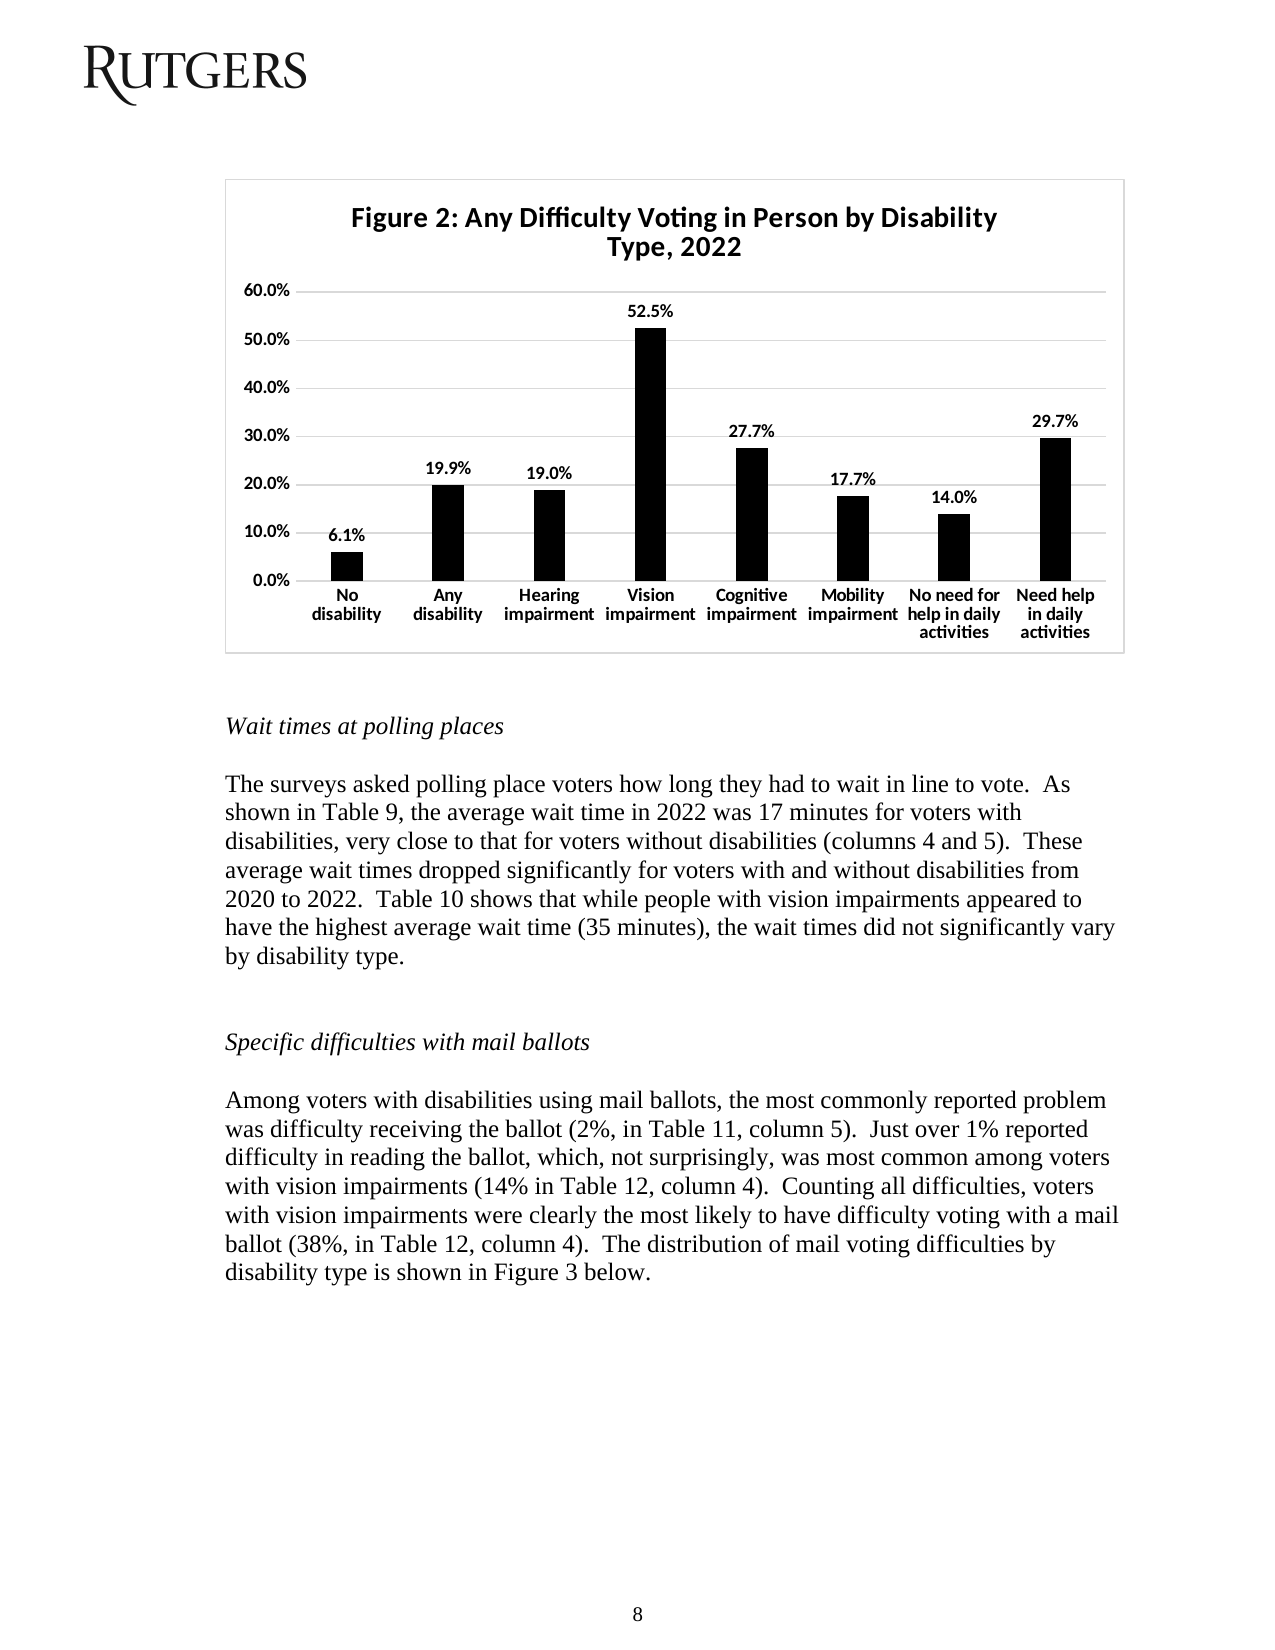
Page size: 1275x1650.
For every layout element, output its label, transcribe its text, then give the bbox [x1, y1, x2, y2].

text Wait times at polling places [225, 711, 1125, 740]
picture [83, 45, 306, 106]
text The surveys asked polling place voters how long they had to wait in line to vote. As shown in Table 9, the average wait time in 2022 was 17 minutes for voters with disabilities, very close to that for voters without disabilities (columns 4 and 5). These average wait times dropped significantly for voters with and without disabilities from 2020 to 2022. Table 10 shows that while people with vision impairments appeared to have the highest average wait time (35 minutes), the wait times did not significantly vary by disability type. [225, 769, 1125, 970]
text Specific difficulties with mail ballots [225, 1027, 1125, 1056]
text Among voters with disabilities using mail ballots, the most commonly reported problem was difficulty receiving the ballot (2%, in Table 11, column 5). Just over 1% reported difficulty in reading the ballot, which, not surprisingly, was most common among voters with vision impairments (14% in Table 12, column 4). Counting all difficulties, voters with vision impairments were clearly the most likely to have difficulty voting with a mail ballot (38%, in Table 12, column 4). The distribution of mail voting difficulties by disability type is shown in Figure 3 below. [225, 1085, 1125, 1286]
